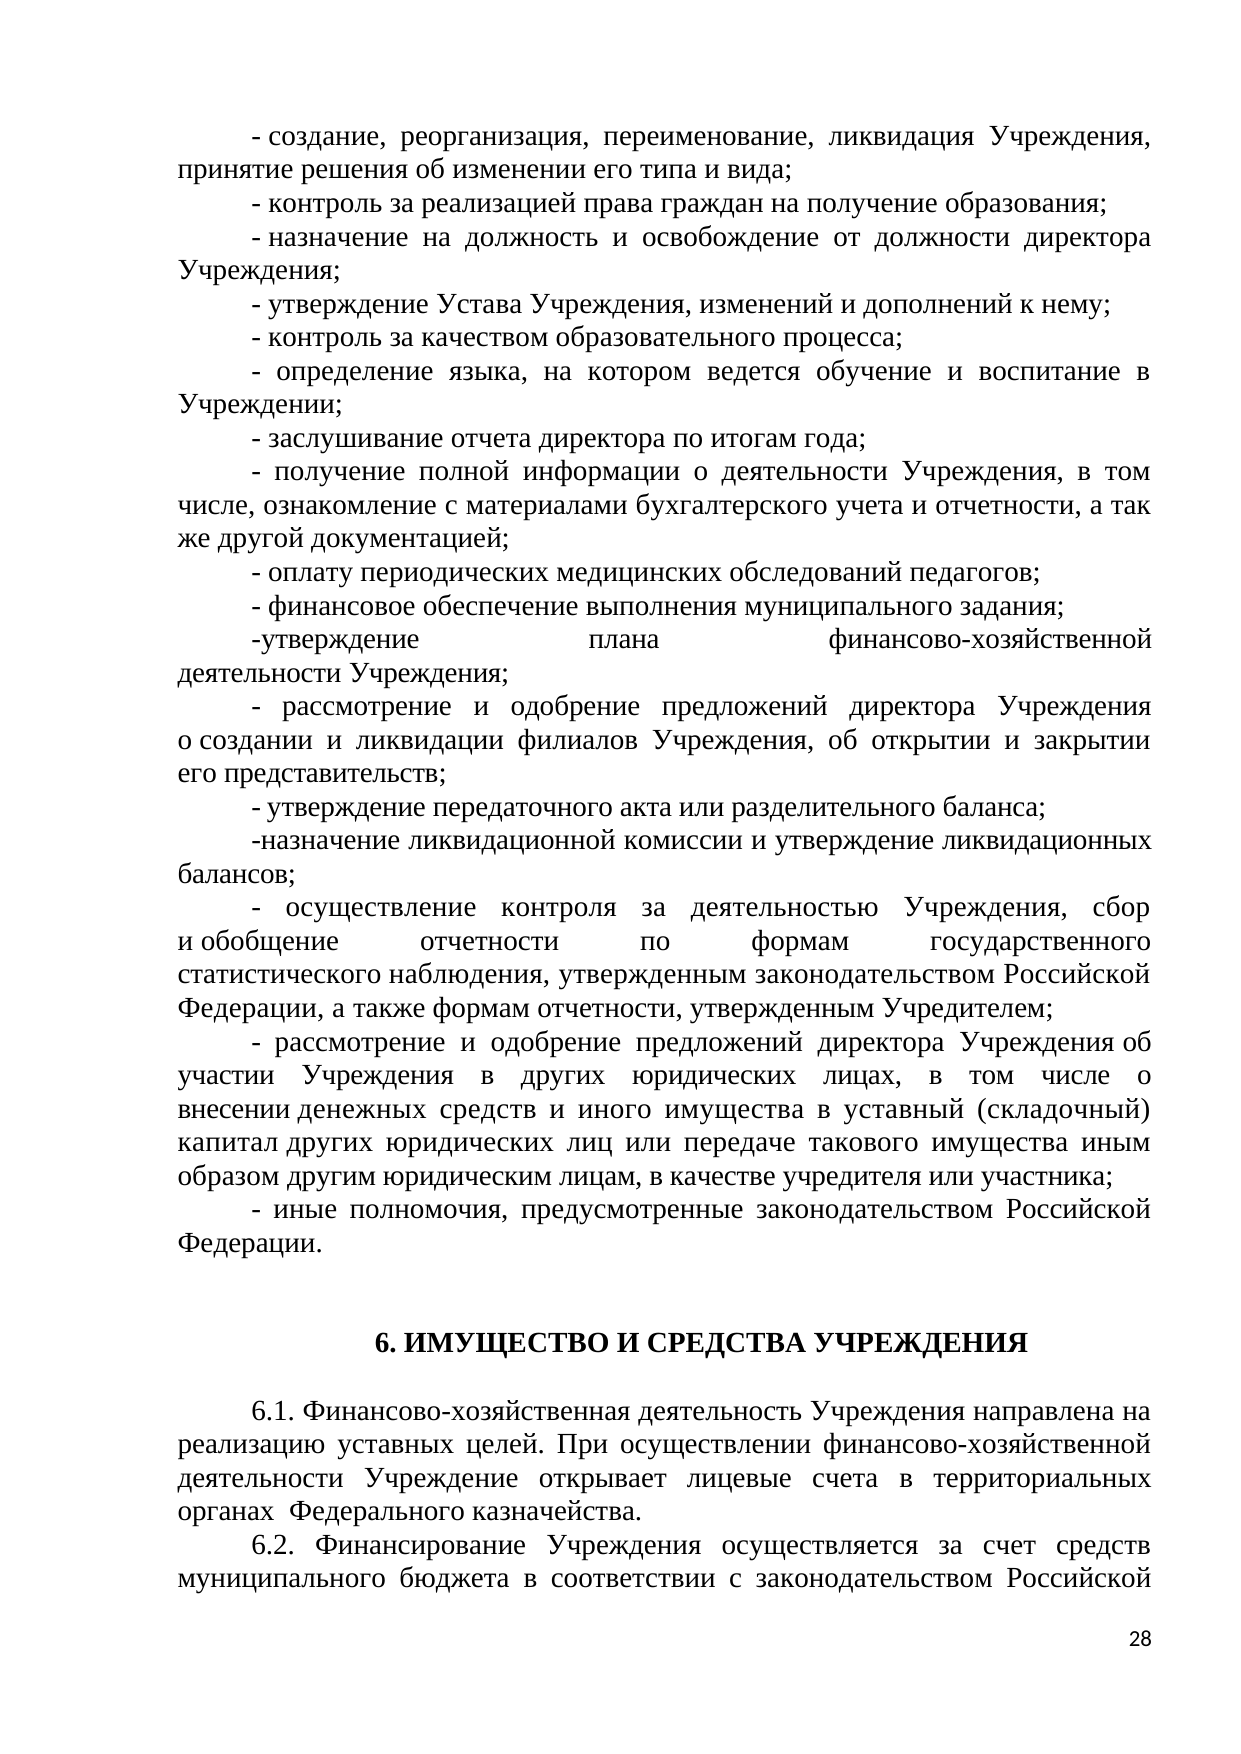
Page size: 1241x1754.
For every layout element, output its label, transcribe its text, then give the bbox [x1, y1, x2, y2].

text - осуществление контроля за деятельностью Учреждения, сбор и обобщение отчетности по формам государственного статистического наблюдения, утвержденным законодательством Российской Федерации, а также формам отчетности, утвержденным Учредителем; [177, 889, 1152, 1024]
text - заслушивание отчета директора по итогам года; [177, 420, 1152, 453]
text - утверждение передаточного акта или разделительного баланса; [177, 789, 1152, 822]
text - контроль за реализацией права граждан на получение образования; [177, 185, 1152, 219]
text -утверждение плана финансово-хозяйственной деятельности Учреждения; [177, 621, 1152, 688]
text 6.1. Финансово-хозяйственная деятельность Учреждения направлена на реализацию уставных целей. При осуществлении финансово-хозяйственной деятельности Учреждение открывает лицевые счета в территориальных органах Федерального казначейства. [177, 1393, 1152, 1527]
text - определение языка, на котором ведется обучение и воспитание в Учреждении; [177, 353, 1152, 420]
text - утверждение Устава Учреждения, изменений и дополнений к нему; [177, 286, 1152, 319]
text - оплату периодических медицинских обследований педагогов; [177, 554, 1152, 588]
text - получение полной информации о деятельности Учреждения, в том числе, ознакомление с материалами бухгалтерского учета и отчетности, а так же другой документацией; [177, 453, 1152, 554]
text - создание, реорганизация, переименование, ликвидация Учреждения, принятие решения об изменении его типа и вида; [177, 118, 1152, 185]
text - рассмотрение и одобрение предложений директора Учреждения об участии Учреждения в других юридических лицах, в том числе о внесении денежных средств и иного имущества в уставный (складочный) капитал других юридических лиц или передаче такового имущества иным образом другим юридическим лицам, в качестве учредителя или участника; [177, 1024, 1152, 1191]
text - назначение на должность и освобождение от должности директора Учреждения; [177, 219, 1152, 286]
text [177, 1527, 1152, 1594]
text - финансовое обеспечение выполнения муниципального задания; [177, 588, 1152, 621]
text - рассмотрение и одобрение предложений директора Учреждения о создании и ликвидации филиалов Учреждения, об открытии и закрытии его представительств; [177, 688, 1152, 789]
text -назначение ликвидационной комиссии и утверждение ликвидационных балансов; [177, 822, 1152, 889]
text - контроль за качеством образовательного процесса; [177, 319, 1152, 353]
text - иные полномочия, предусмотренные законодательством Российской Федерации. [177, 1191, 1152, 1258]
text 6. ИМУЩЕСТВО И СРЕДСТВА УЧРЕЖДЕНИЯ [177, 1326, 1152, 1359]
